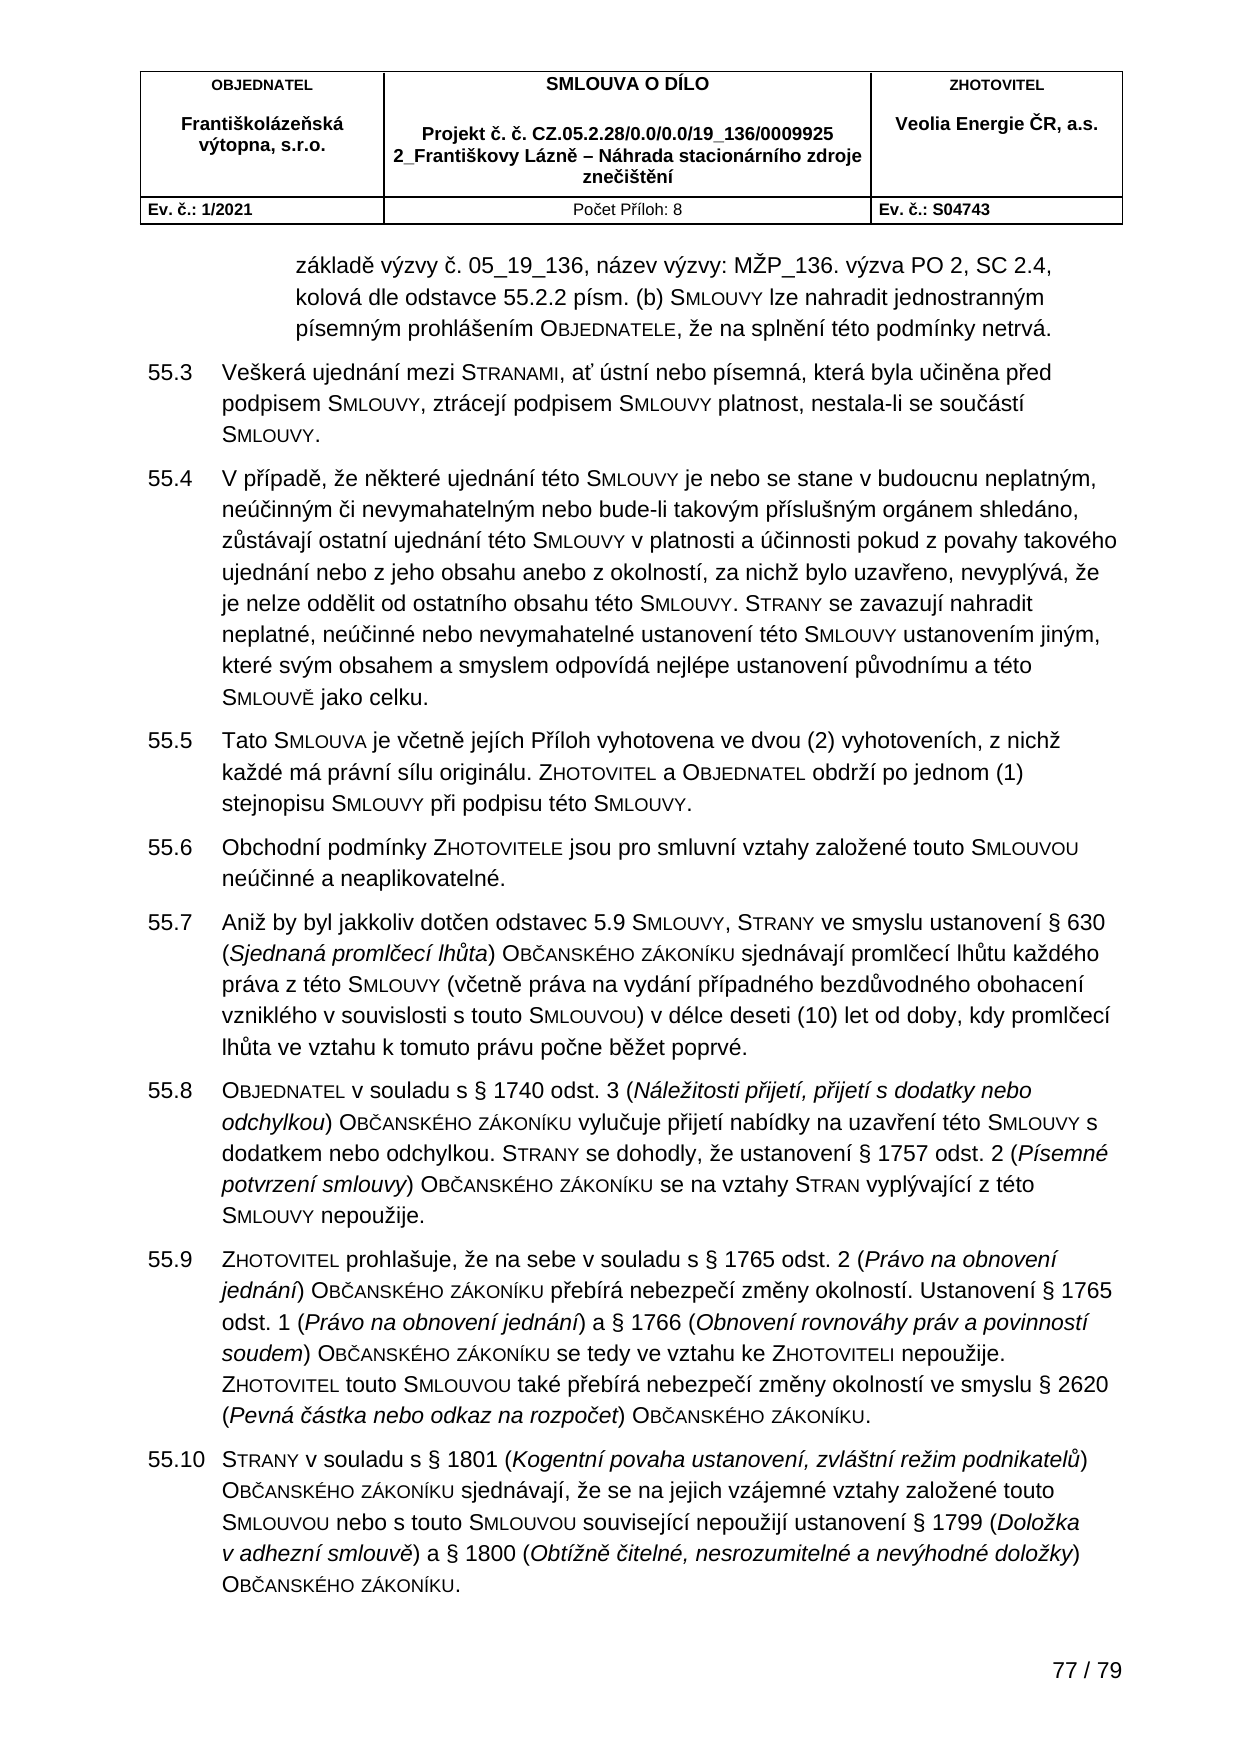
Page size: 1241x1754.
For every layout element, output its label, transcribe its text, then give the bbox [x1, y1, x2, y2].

subtitle Tato Smlouva je včetně jejích Příloh vyhotovena ve dvou (2) vyhotoveních, z nichž každé má právní sílu originálu. Zhotovitel a Objednatel obdrží po jednom (1) stejnopisu Smlouvy při podpisu této Smlouvy. [148, 724, 1122, 817]
subtitle Veškerá ujednání mezi Stranami, ať ústní nebo písemná, která byla učiněna před podpisem Smlouvy, ztrácejí podpisem Smlouvy platnost, nestala-li se součástí Smlouvy. [148, 355, 1122, 449]
subtitle Zhotovitel prohlašuje, že na sebe v souladu s § 1765 odst. 2 (Právo na obnovení jednání) Občanského zákoníku přebírá nebezpečí změny okolností. Ustanovení § 1765 odst. 1 (Právo na obnovení jednání) a § 1766 (Obnovení rovnováhy práv a povinností soudem) Občanského zákoníku se tedy ve vztahu ke Zhotoviteli nepoužije. Zhotovitel touto Smlouvou také přebírá nebezpečí změny okolností ve smyslu § 2620 (Pevná částka nebo odkaz na rozpočet) Občanského zákoníku. [148, 1242, 1122, 1430]
subtitle Strany v souladu s § 1801 (Kogentní povaha ustanovení, zvláštní režim podnikatelů) Občanského zákoníku sjednávají, že se na jejich vzájemné vztahy založené touto Smlouvou nebo s touto Smlouvou související nepoužijí ustanovení § 1799 (Doložka v adhezní smlouvě) a § 1800 (Obtížně čitelné, nesrozumitelné a nevýhodné doložky) Občanského zákoníku. [148, 1442, 1122, 1599]
subtitle Aniž by byl jakkoliv dotčen odstavec 5.9 Smlouvy, Strany ve smyslu ustanovení § 630 (Sjednaná promlčecí lhůta) Občanského zákoníku sjednávají promlčecí lhůtu každého práva z této Smlouvy (včetně práva na vydání případného bezdůvodného obohacení vzniklého v souvislosti s touto Smlouvou) v délce deseti (10) let od doby, kdy promlčecí lhůta ve vztahu k tomuto právu počne běžet poprvé. [148, 905, 1122, 1061]
subtitle V případě, že některé ujednání této Smlouvy je nebo se stane v budoucnu neplatným, neúčinným či nevymahatelným nebo bude-li takovým příslušným orgánem shledáno, zůstávají ostatní ujednání této Smlouvy v platnosti a účinnosti pokud z povahy takového ujednání nebo z jeho obsahu anebo z okolností, za nichž bylo uzavřeno, nevyplývá, že je nelze oddělit od ostatního obsahu této Smlouvy. Strany se zavazují nahradit neplatné, neúčinné nebo nevymahatelné ustanovení této Smlouvy ustanovením jiným, které svým obsahem a smyslem odpovídá nejlépe ustanovení původnímu a této Smlouvě jako celku. [148, 461, 1122, 711]
subtitle Objednatel v souladu s § 1740 odst. 3 (Náležitosti přijetí, přijetí s dodatky nebo odchylkou) Občanského zákoníku vylučuje přijetí nabídky na uzavření této Smlouvy s dodatkem nebo odchylkou. Strany se dohodly, že ustanovení § 1757 odst. 2 (Písemné potvrzení smlouvy) Občanského zákoníku se na vztahy Stran vyplývající z této Smlouvy nepoužije. [148, 1074, 1122, 1230]
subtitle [222, 249, 1122, 342]
subtitle Obchodní podmínky Zhotovitele jsou pro smluvní vztahy založené touto Smlouvou neúčinné a neaplikovatelné. [148, 830, 1122, 892]
